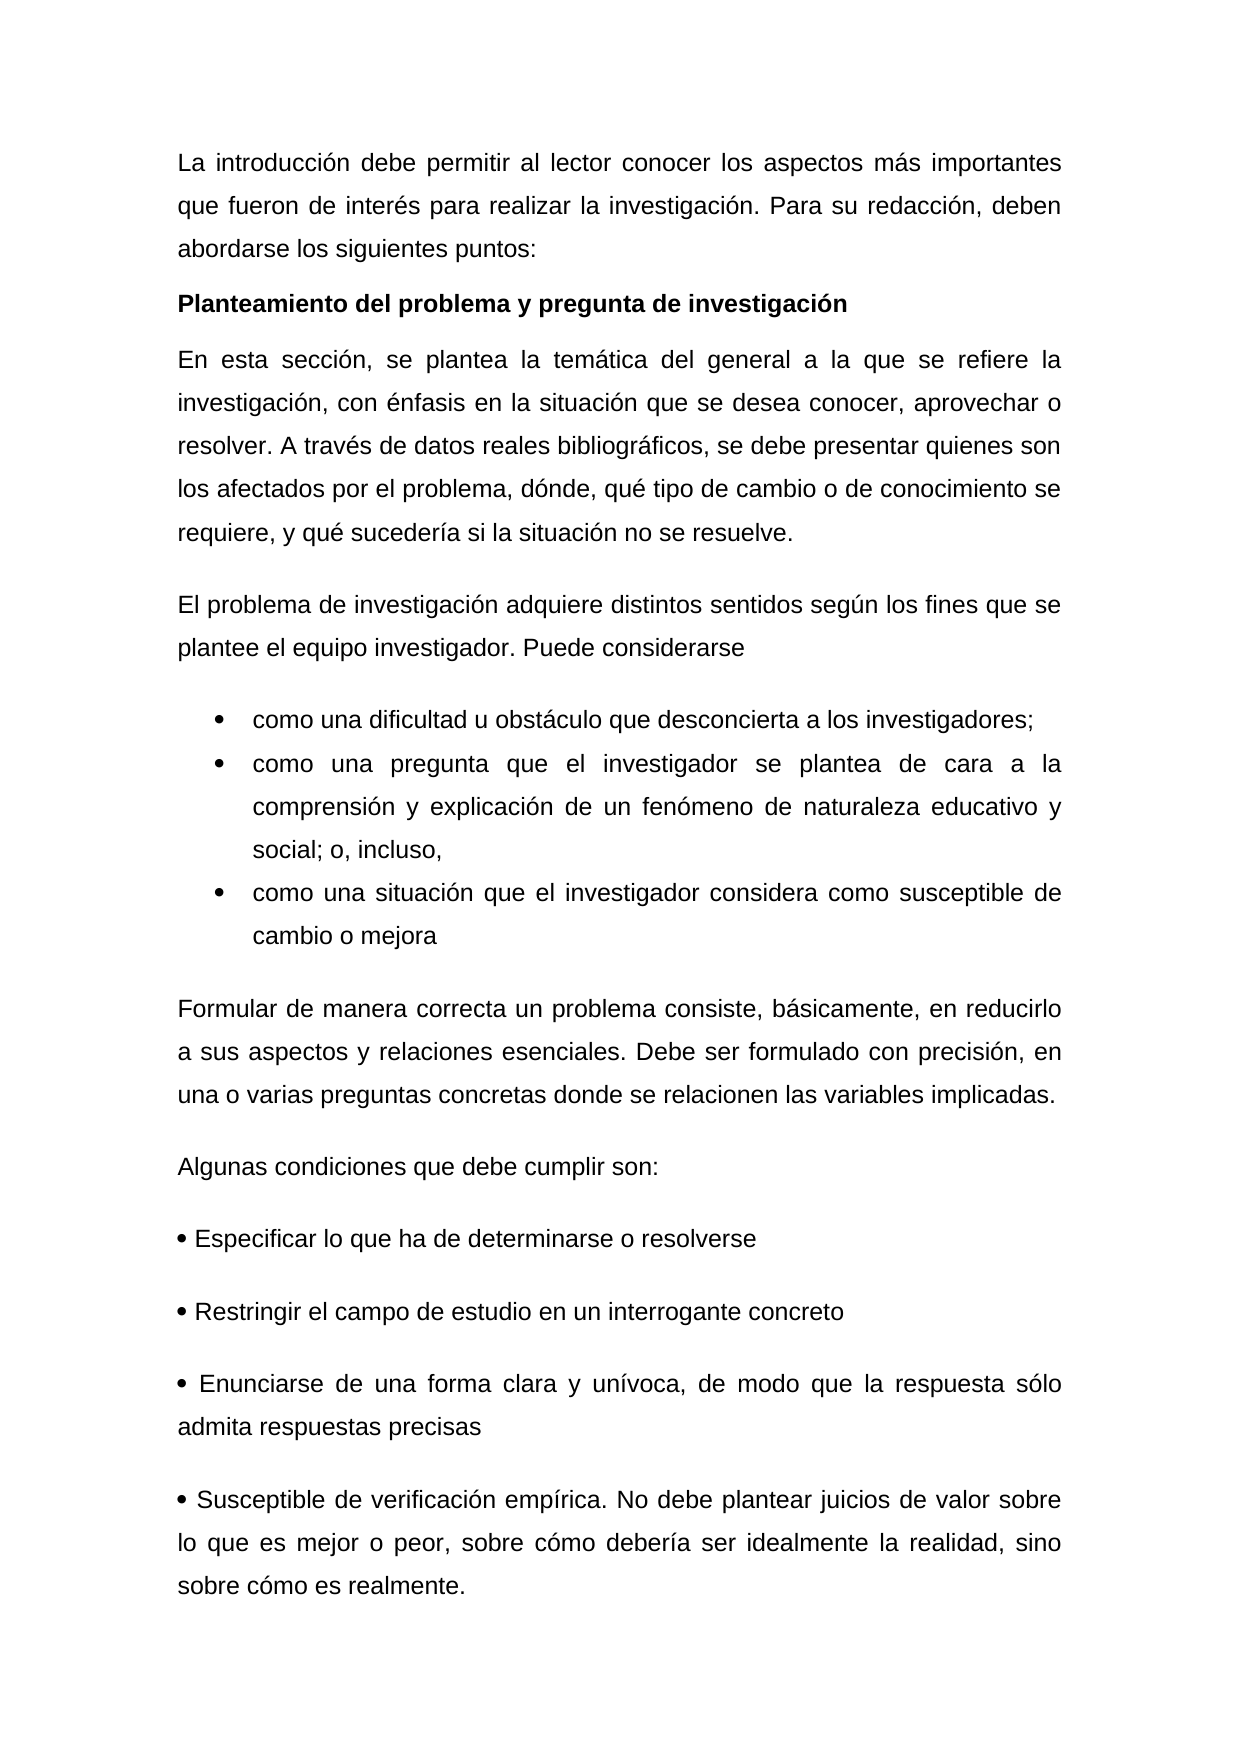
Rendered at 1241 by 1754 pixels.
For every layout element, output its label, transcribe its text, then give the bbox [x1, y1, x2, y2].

text Planteamiento del problema y pregunta de investigación [177, 289, 1063, 318]
text En esta sección, se plantea la temática del general a la que se refiere la investigación, con énfasis en la situación que se desea conocer, aprovechar o resolver. A través de datos reales bibliográficos, se debe presentar quienes son los afectados por el problema, dónde, qué tipo de cambio o de conocimiento se requiere, y qué sucedería si la situación no se resuelve. [177, 345, 1063, 546]
text La introducción debe permitir al lector conocer los aspectos más importantes que fueron de interés para realizar la investigación. Para su redacción, deben abordarse los siguientes puntos: [177, 148, 1063, 263]
list como una pregunta que el investigador se plantea de cara a la comprensión y explicación de un fenómeno de naturaleza educativo y social; o, incluso, [215, 748, 1063, 864]
text Algunas condiciones que debe cumplir son: [177, 1152, 1063, 1181]
text Susceptible de verificación empírica. No debe plantear juicios de valor sobre lo que es mejor o peor, sobre cómo debería ser idealmente la realidad, sino sobre cómo es realmente. [177, 1485, 1063, 1600]
list como una situación que el investigador considera como susceptible de cambio o mejora [215, 878, 1063, 950]
text El problema de investigación adquiere distintos sentidos según los fines que se plantee el equipo investigador. Puede considerarse [177, 590, 1063, 662]
text Enunciarse de una forma clara y unívoca, de modo que la respuesta sólo admita respuestas precisas [177, 1369, 1063, 1441]
text Especificar lo que ha de determinarse o resolverse [177, 1224, 1063, 1253]
text Formular de manera correcta un problema consiste, básicamente, en reducirlo a sus aspectos y relaciones esenciales. Debe ser formulado con precisión, en una o varias preguntas concretas donde se relacionen las variables implicadas. [177, 993, 1063, 1108]
list como una dificultad u obstáculo que desconcierta a los investigadores; [215, 705, 1063, 734]
text Restringir el campo de estudio en un interrogante concreto [177, 1297, 1063, 1326]
